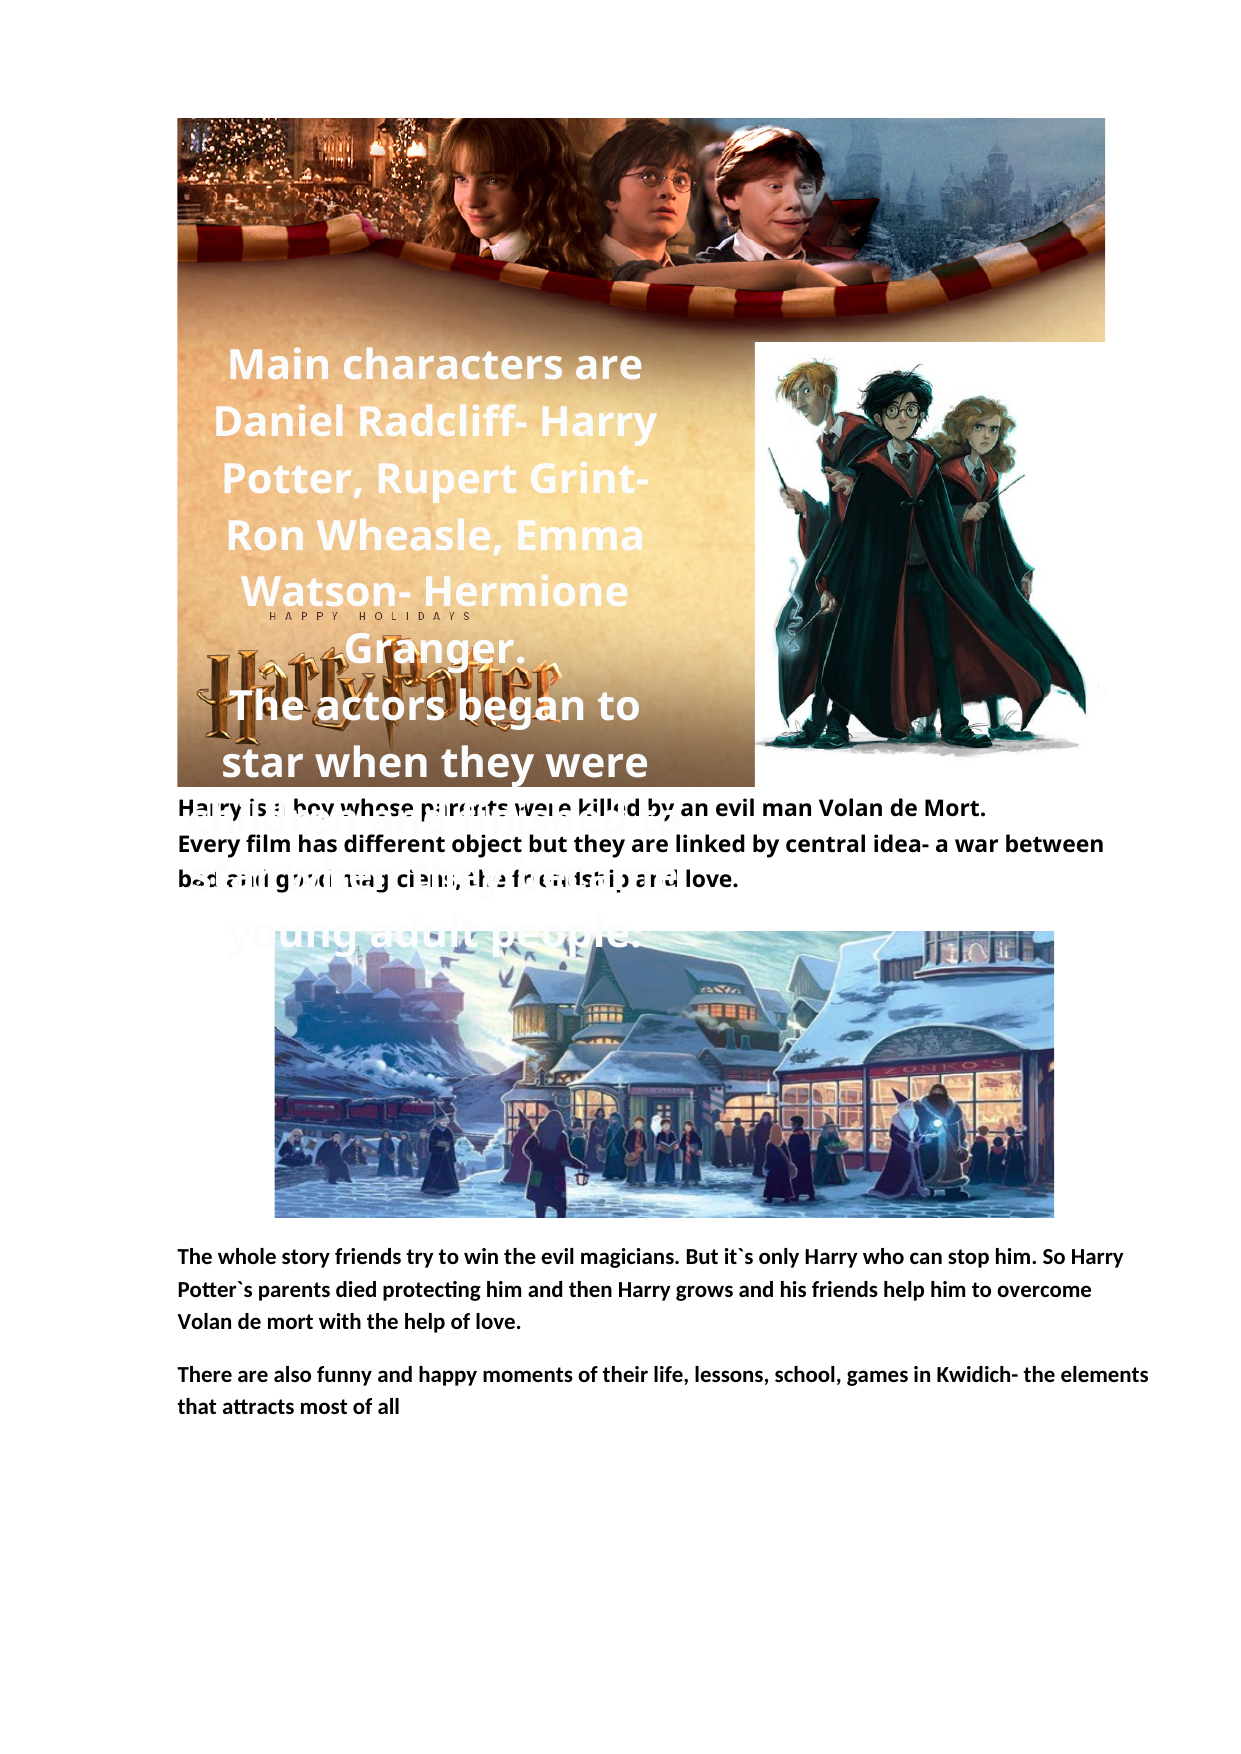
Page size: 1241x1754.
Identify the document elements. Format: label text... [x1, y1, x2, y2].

picture [575, 931, 584, 942]
picture [274, 931, 1055, 1218]
text The whole story friends try to win the evil magicians. But it`s only Harry who can stop him. So Harry Potter`s parents died protecting him and then Harry grows and his friends help him to overcome Volan de mort with the help of love. [177, 1242, 1152, 1335]
picture [498, 931, 507, 942]
picture [340, 931, 349, 942]
picture [429, 931, 438, 942]
text Every film has different object but they are linked by central idea- a war between bad and good magiciens, the friendship and love. [177, 827, 1152, 895]
picture [402, 931, 411, 942]
picture [548, 931, 558, 942]
picture [177, 118, 1108, 788]
text There are also funny and happy moments of their life, lessons, school, games in Kwidich- the elements that attracts most of all [177, 1360, 1152, 1420]
picture [286, 931, 295, 942]
picture [377, 936, 385, 943]
